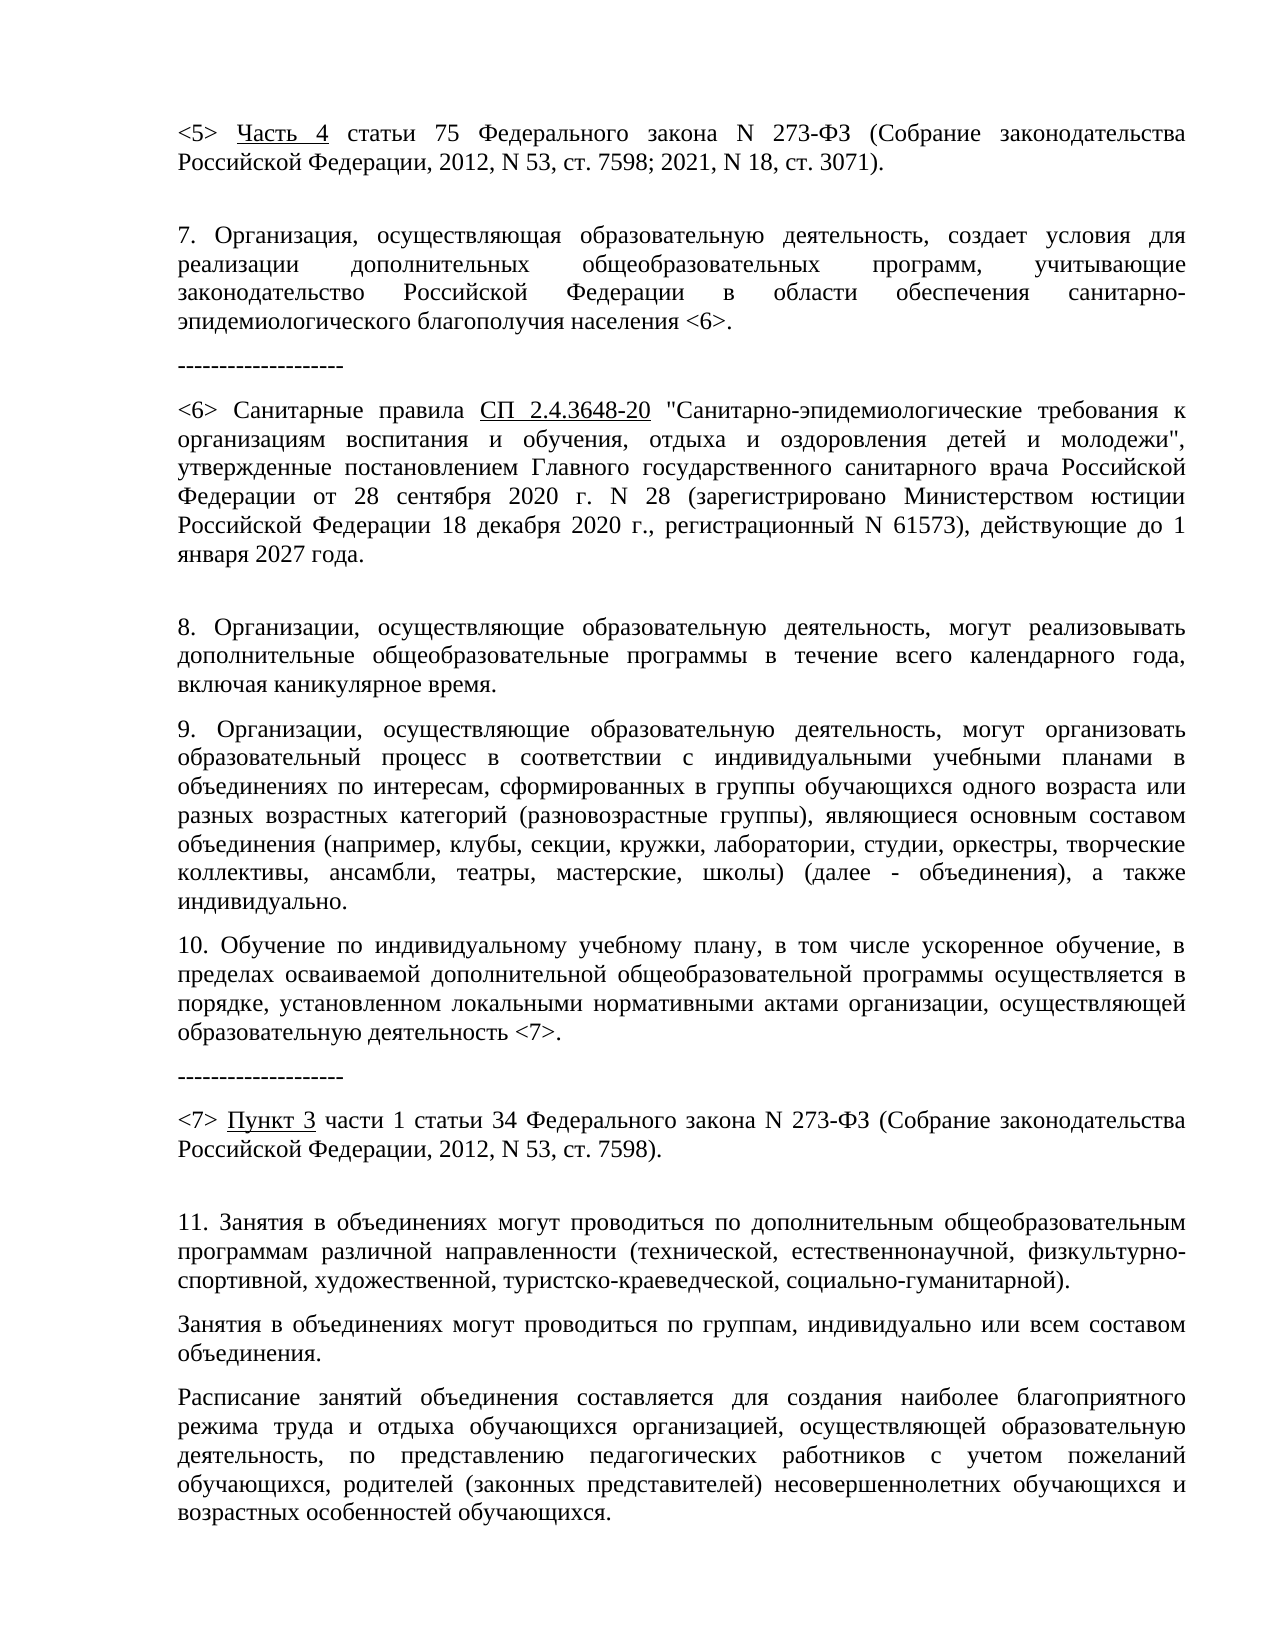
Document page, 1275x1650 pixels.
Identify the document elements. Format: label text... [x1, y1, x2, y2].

text -------------------- [177, 1061, 1186, 1090]
text 11. Занятия в объединениях могут проводиться по дополнительным общеобразовательным программам различной направленности (технической, естественнонаучной, физкультурно-спортивной, художественной, туристско-краеведческой, социально-гуманитарной). [177, 1207, 1186, 1294]
text <7> Пункт 3 части 1 статьи 34 Федерального закона N 273-ФЗ (Собрание законодательства Российской Федерации, 2012, N 53, ст. 7598). [177, 1106, 1186, 1163]
text <5> Часть 4 статьи 75 Федерального закона N 273-ФЗ (Собрание законодательства Российской Федерации, 2012, N 53, ст. 7598; 2021, N 18, ст. 3071). [177, 118, 1186, 176]
text 9. Организации, осуществляющие образовательную деятельность, могут организовать образовательный процесс в соответствии с индивидуальными учебными планами в объединениях по интересам, сформированных в группы обучающихся одного возраста или разных возрастных категорий (разновозрастные группы), являющиеся основным составом объединения (например, клубы, секции, кружки, лаборатории, студии, оркестры, творческие коллективы, ансамбли, театры, мастерские, школы) (далее - объединения), а также индивидуально. [177, 714, 1186, 915]
text 7. Организация, осуществляющая образовательную деятельность, создает условия для реализации дополнительных общеобразовательных программ, учитывающие законодательство Российской Федерации в области обеспечения санитарно-эпидемиологического благополучия населения <6>. [177, 220, 1186, 335]
text -------------------- [177, 351, 1186, 379]
text Расписание занятий объединения составляется для создания наиболее благоприятного режима труда и отдыха обучающихся организацией, осуществляющей образовательную деятельность, по представлению педагогических работников с учетом пожеланий обучающихся, родителей (законных представителей) несовершеннолетних обучающихся и возрастных особенностей обучающихся. [177, 1382, 1186, 1526]
text <6> Санитарные правила СП 2.4.3648-20 "Санитарно-эпидемиологические требования к организациям воспитания и обучения, отдыха и оздоровления детей и молодежи", утвержденные постановлением Главного государственного санитарного врача Российской Федерации от 28 сентября 2020 г. N 28 (зарегистрировано Министерством юстиции Российской Федерации 18 декабря 2020 г., регистрационный N 61573), действующие до 1 января 2027 года. [177, 395, 1186, 567]
text Занятия в объединениях могут проводиться по группам, индивидуально или всем составом объединения. [177, 1309, 1186, 1367]
text 8. Организации, осуществляющие образовательную деятельность, могут реализовывать дополнительные общеобразовательные программы в течение всего календарного года, включая каникулярное время. [177, 612, 1186, 698]
text 10. Обучение по индивидуальному учебному плану, в том числе ускоренное обучение, в пределах осваиваемой дополнительной общеобразовательной программы осуществляется в порядке, установленном локальными нормативными актами организации, осуществляющей образовательную деятельность <7>. [177, 931, 1186, 1046]
